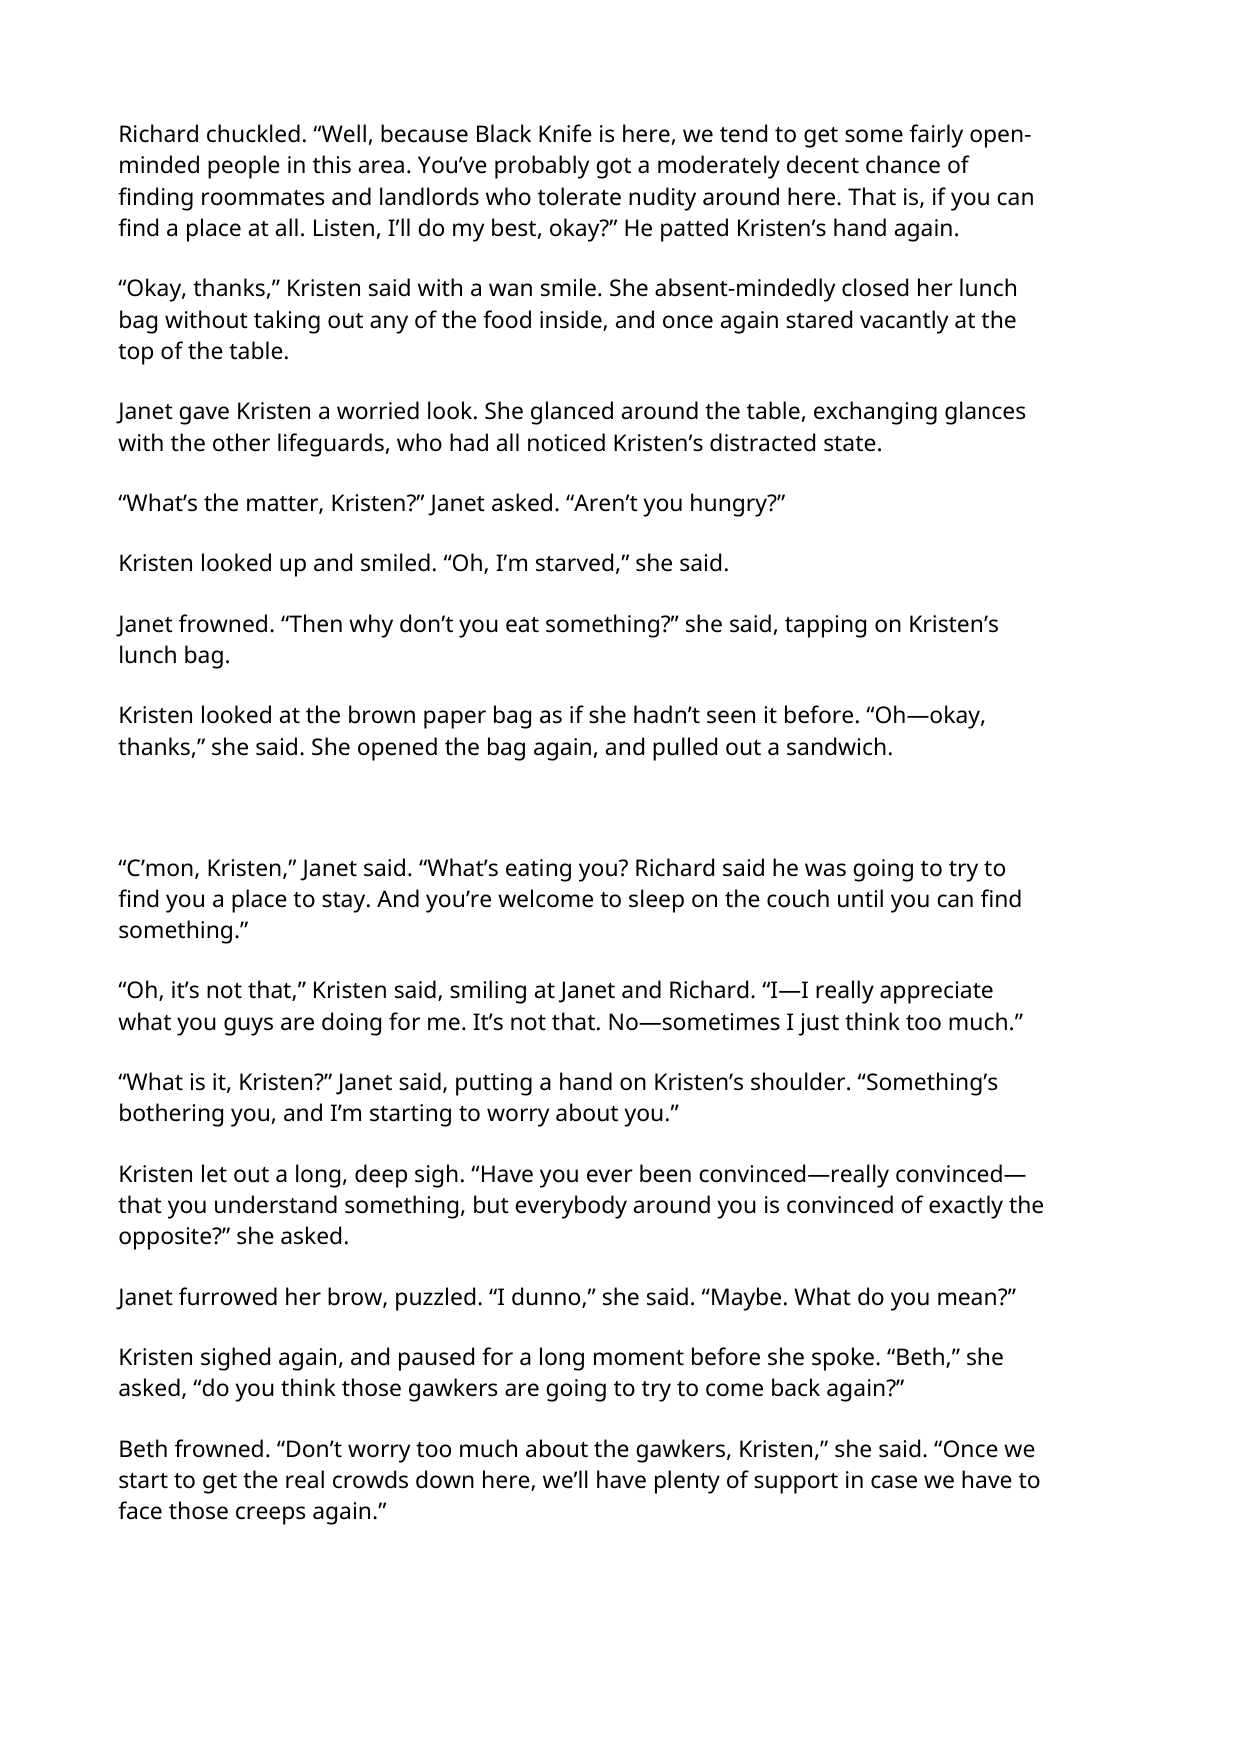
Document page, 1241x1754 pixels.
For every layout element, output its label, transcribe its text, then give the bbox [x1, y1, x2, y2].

text Kristen looked at the brown paper bag as if she hadn’t seen it before. “Oh—okay, thanks,” she said. She opened the bag again, and pulled out a sandwich. [118, 699, 1047, 762]
text “What is it, Kristen?” Janet said, putting a hand on Kristen’s shoulder. “Something’s bothering you, and I’m starting to worry about you.” [118, 1066, 1047, 1128]
text Janet frowned. “Then why don’t you eat something?” she said, tapping on Kristen’s lunch bag. [118, 608, 1047, 670]
text “Oh, it’s not that,” Kristen said, smiling at Janet and Richard. “I—I really appreciate what you guys are doing for me. It’s not that. No—sometimes I just think too much.” [118, 974, 1047, 1037]
text Richard chuckled. “Well, because Black Knife is here, we tend to get some fairly open-minded people in this area. You’ve probably got a moderately decent chance of finding roommates and landlords who tolerate nudity around here. That is, if you can find a place at all. Listen, I’ll do my best, okay?” He patted Kristen’s hand again. [118, 118, 1047, 243]
text Janet gave Kristen a worried look. She glanced around the table, exchanging glances with the other lifeguards, who had all noticed Kristen’s distracted state. [118, 395, 1047, 458]
text “What’s the matter, Kristen?” Janet asked. “Aren’t you hungry?” [118, 487, 1047, 518]
text Kristen sighed again, and paused for a long moment before she spoke. “Beth,” she asked, “do you think those gawkers are going to try to come back again?” [118, 1341, 1047, 1403]
text Janet furrowed her brow, puzzled. “I dunno,” she said. “Maybe. What do you mean?” [118, 1281, 1047, 1312]
text Kristen let out a long, deep sigh. “Have you ever been convinced—really convinced—that you understand something, but everybody around you is convinced of exactly the opposite?” she asked. [118, 1158, 1047, 1251]
text Beth frowned. “Don’t worry too much about the gawkers, Kristen,” she said. “Once we start to get the real crowds down here, we’ll have plenty of support in case we have to face those creeps again.” [118, 1433, 1047, 1526]
text Kristen looked up and smiled. “Oh, I’m starved,” she said. [118, 547, 1047, 578]
text “Okay, thanks,” Kristen said with a wan smile. She absent-mindedly closed her lunch bag without taking out any of the food inside, and once again stared vacantly at the top of the table. [118, 272, 1047, 366]
text “C’mon, Kristen,” Janet said. “What’s eating you? Richard said he was going to try to find you a place to stay. And you’re welcome to sleep on the couch until you can find something.” [118, 851, 1047, 945]
